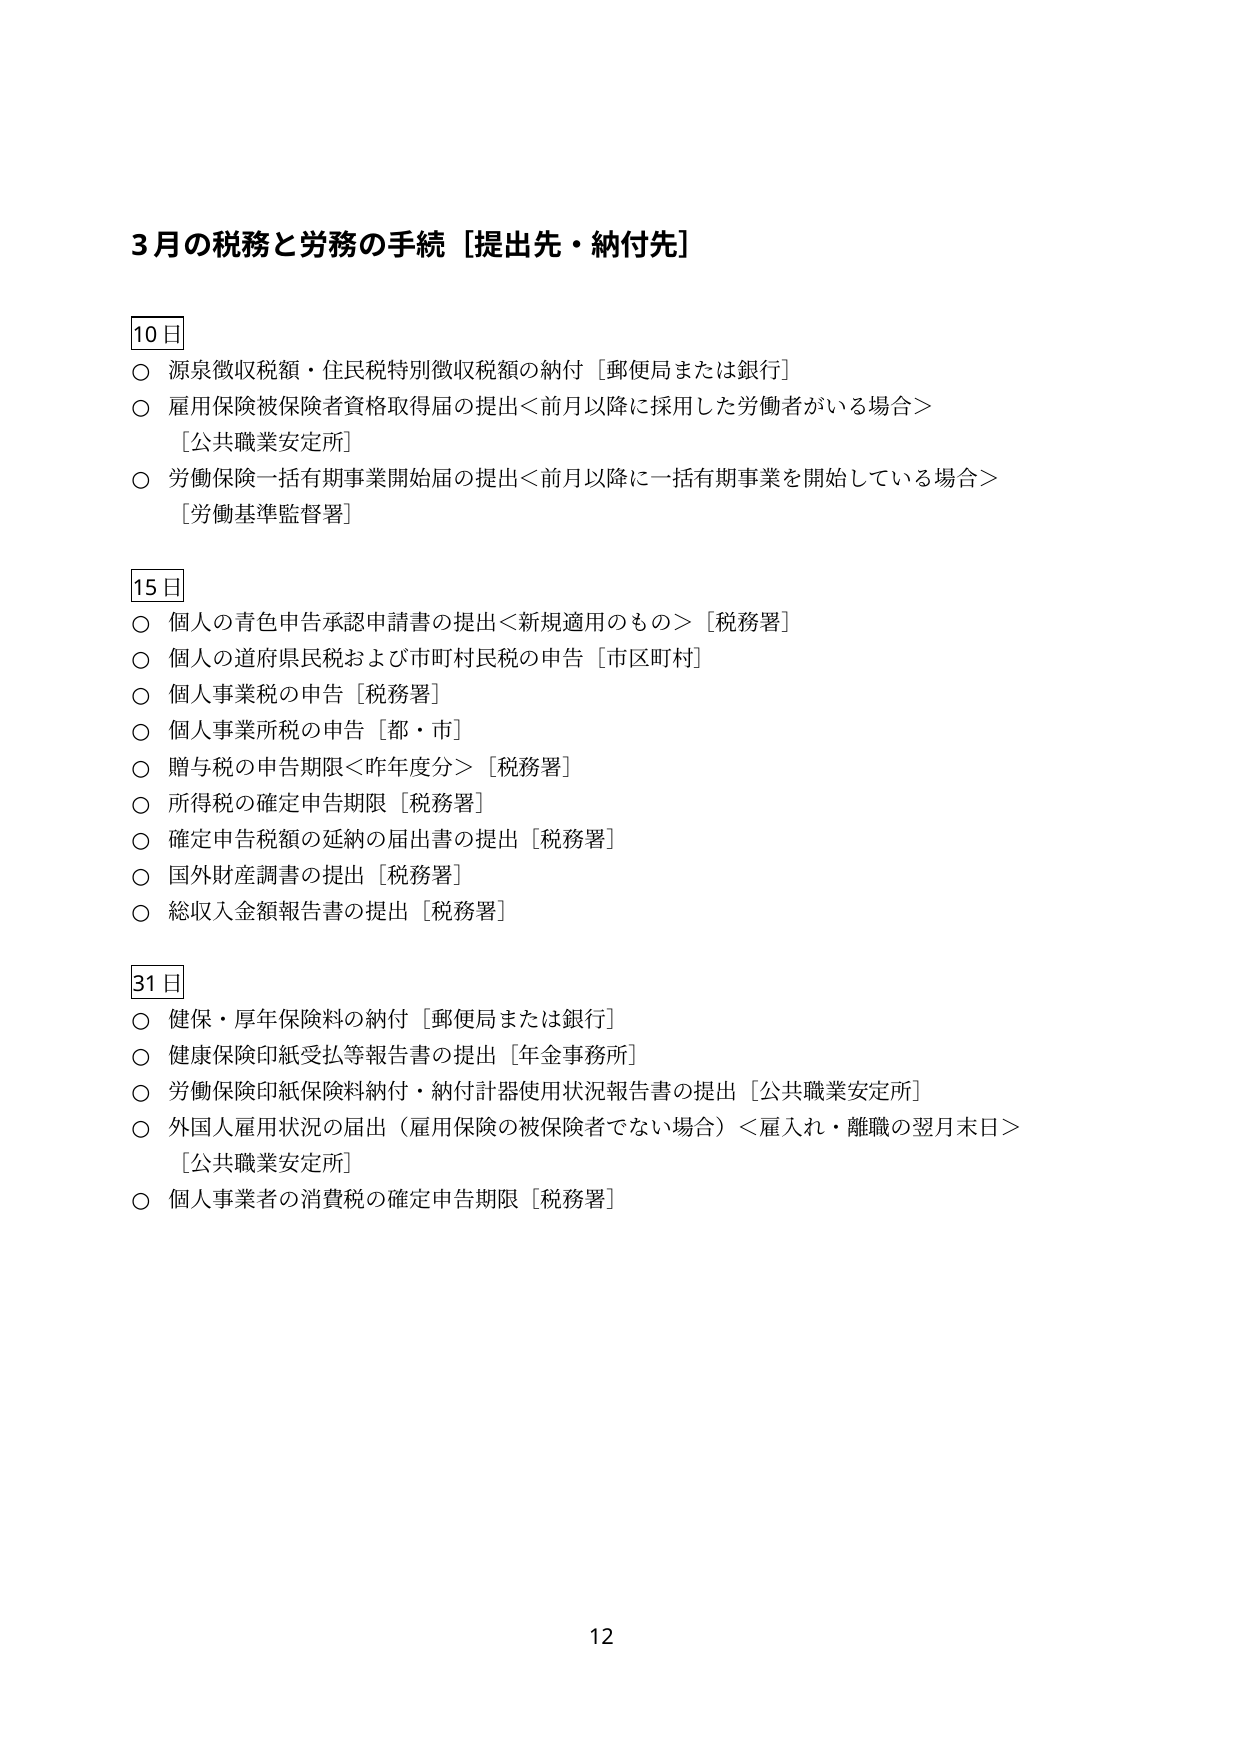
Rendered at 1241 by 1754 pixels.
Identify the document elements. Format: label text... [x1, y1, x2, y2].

list 個人事業税の申告［税務署］ [131, 676, 1071, 712]
text 31日 [131, 964, 1071, 1000]
list 雇用保険被保険者資格取得届の提出＜前月以降に採用した労働者がいる場合＞ [131, 387, 1071, 423]
list 外国人雇用状況の届出（雇用保険の被保険者でない場合）＜雇入れ・離職の翌月末日＞ [131, 1108, 1071, 1144]
list 個人の青色申告承認申請書の提出＜新規適用のもの＞［税務署］ [131, 603, 1071, 639]
text ［公共職業安定所］ [169, 1144, 1071, 1180]
text 15日 [131, 567, 1071, 603]
list 確定申告税額の延納の届出書の提出［税務署］ [131, 820, 1071, 856]
list 労働保険一括有期事業開始届の提出＜前月以降に一括有期事業を開始している場合＞ [131, 459, 1071, 495]
text ［公共職業安定所］ [169, 423, 1071, 459]
list 国外財産調書の提出［税務署］ [131, 856, 1071, 892]
text ［労働基準監督署］ [169, 495, 1071, 531]
text 10日 [131, 315, 1071, 351]
list 所得税の確定申告期限［税務署］ [131, 784, 1071, 820]
list 労働保険印紙保険料納付・納付計器使用状況報告書の提出［公共職業安定所］ [131, 1072, 1071, 1108]
list 個人の道府県民税および市町村民税の申告［市区町村］ [131, 639, 1071, 676]
list 源泉徴収税額・住民税特別徴収税額の納付［郵便局または銀行］ [131, 351, 1071, 387]
list 健康保険印紙受払等報告書の提出［年金事務所］ [131, 1036, 1071, 1072]
list 総収入金額報告書の提出［税務署］ [131, 892, 1071, 928]
list 個人事業者の消費税の確定申告期限［税務署］ [131, 1180, 1071, 1216]
list 贈与税の申告期限＜昨年度分＞［税務署］ [131, 748, 1071, 784]
text 3月の税務と労務の手続［提出先・納付先］ [131, 207, 1071, 279]
list 個人事業所税の申告［都・市］ [131, 712, 1071, 748]
list 健保・厚年保険料の納付［郵便局または銀行］ [131, 1000, 1071, 1036]
